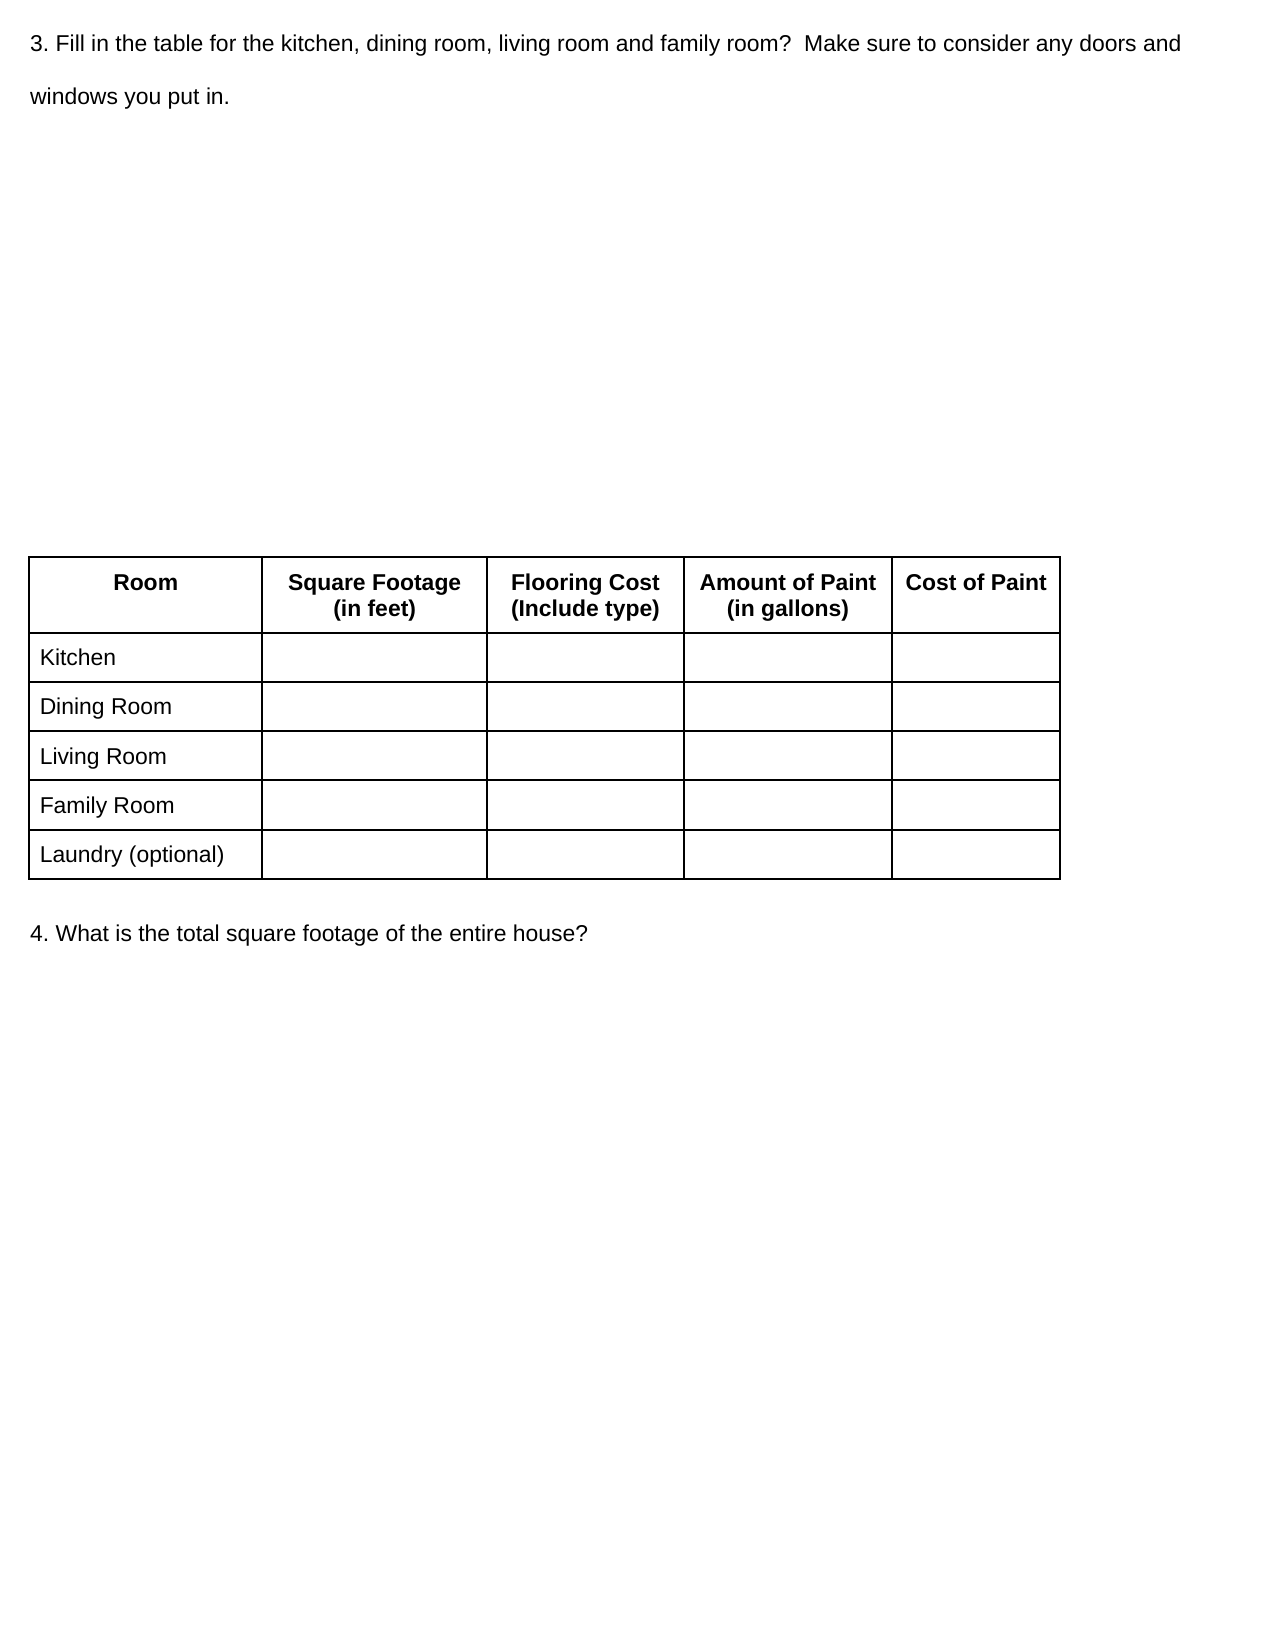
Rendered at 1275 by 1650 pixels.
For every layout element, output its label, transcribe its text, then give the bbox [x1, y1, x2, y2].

table_cell [685, 634, 891, 681]
table_header Square Footage (in feet) [263, 558, 486, 632]
table_cell Family Room [30, 781, 261, 829]
table_cell [893, 831, 1059, 878]
text 4. What is the total square footage of the entire house? [30, 919, 1245, 946]
text 3. Fill in the table for the kitchen, dining room, living room and family room? Make sure to consider any doors and windows you put in. [30, 30, 1245, 109]
table_header Flooring Cost (Include type) [488, 558, 683, 632]
table_cell Kitchen [30, 634, 261, 681]
table_cell [263, 831, 486, 878]
table_cell [488, 683, 683, 730]
table_header Amount of Paint (in gallons) [685, 558, 891, 632]
table_cell [893, 634, 1059, 681]
table_cell [893, 683, 1059, 730]
table_cell [263, 634, 486, 681]
table_cell [685, 732, 891, 779]
table_cell [263, 781, 486, 829]
table_cell [263, 732, 486, 779]
table_cell Dining Room [30, 683, 261, 730]
table_header Cost of Paint [893, 558, 1059, 632]
table_cell [893, 781, 1059, 829]
table_cell [263, 683, 486, 730]
table_header Room [30, 558, 261, 632]
table_cell [488, 831, 683, 878]
table_cell [488, 634, 683, 681]
table_cell [685, 683, 891, 730]
table_cell Living Room [30, 732, 261, 779]
table_cell [488, 781, 683, 829]
table_cell [488, 732, 683, 779]
table_cell Laundry (optional) [30, 831, 261, 878]
table_cell [685, 781, 891, 829]
table_cell [893, 732, 1059, 779]
table_cell [685, 831, 891, 878]
